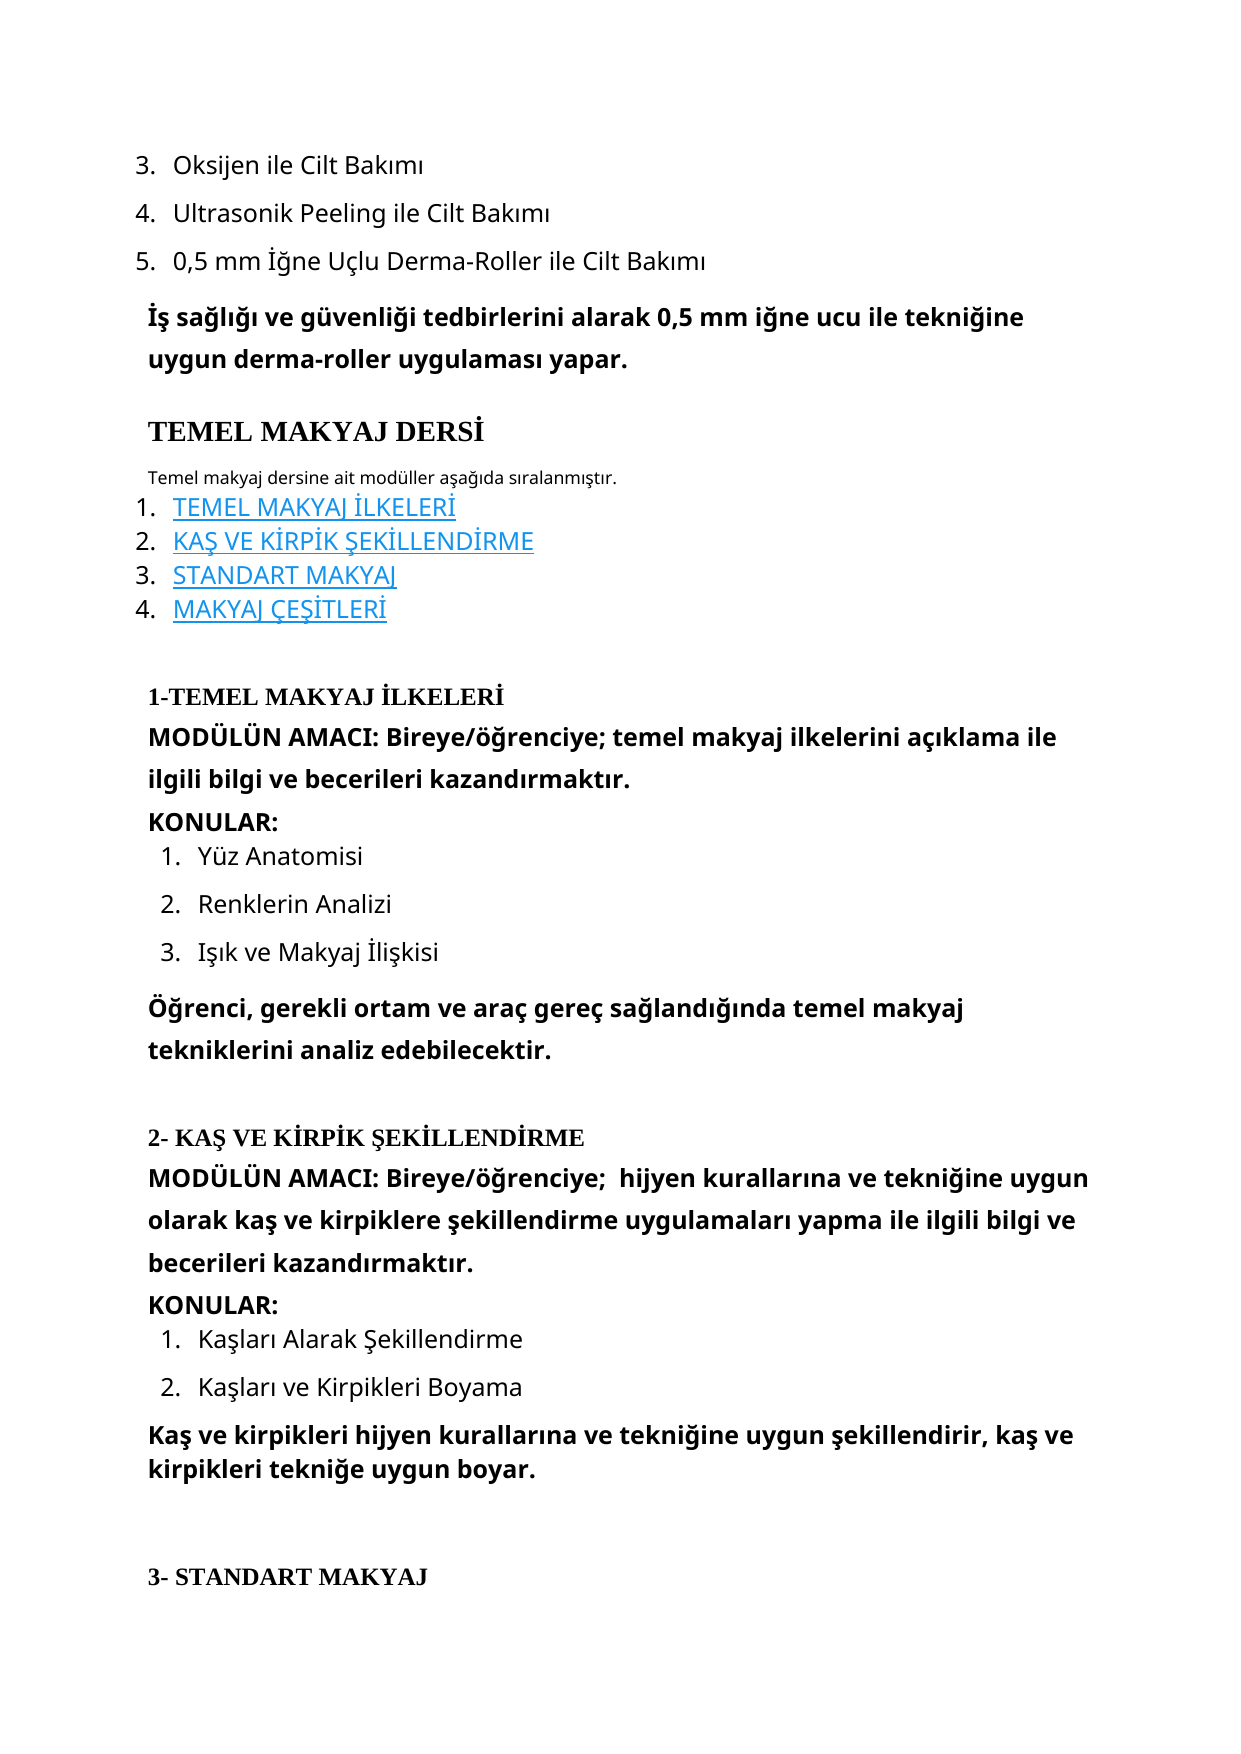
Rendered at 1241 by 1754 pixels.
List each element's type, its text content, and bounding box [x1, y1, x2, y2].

list Renklerin Analizi [160, 886, 1093, 920]
text 1-TEMEL MAKYAJ İLKELERİ [148, 668, 1093, 711]
text KONULAR: [148, 796, 1093, 838]
text MODÜLÜN AMACI: Bireye/öğrenciye; hijyen kurallarına ve tekniğine uygun olarak kaş ve kirpiklere şekillendirme uygulamaları yapma ile ilgili bilgi ve becerileri kazandırmaktır. [148, 1152, 1093, 1279]
list Ultrasonik Peeling ile Cilt Bakımı [135, 195, 1093, 229]
list TEMEL MAKYAJ İLKELERİ [135, 490, 1093, 524]
list Oksijen ile Cilt Bakımı [135, 148, 1093, 182]
text MODÜLÜN AMACI: Bireye/öğrenciye; temel makyaj ilkelerini açıklama ile ilgili bilgi ve becerileri kazandırmaktır. [148, 711, 1093, 796]
text Kaş ve kirpikleri hijyen kurallarına ve tekniğine uygun şekillendirir, kaş ve kirpikleri tekniğe uygun boyar. [148, 1418, 1093, 1548]
text İş sağlığı ve güvenliği tedbirlerini alarak 0,5 mm iğne ucu ile tekniğine uygun derma-roller uygulaması yapar. [148, 291, 1093, 376]
text 2- KAŞ VE KİRPİK ŞEKİLLENDİRME [148, 1109, 1093, 1152]
list Kaşları Alarak Şekillendirme [160, 1322, 1093, 1356]
list MAKYAJ ÇEŞİTLERİ [135, 592, 1093, 626]
list Kaşları ve Kirpikleri Boyama [160, 1370, 1093, 1404]
text TEMEL MAKYAJ DERSİ Temel makyaj dersine ait modüller aşağıda sıralanmıştır. [148, 405, 1093, 490]
list KAŞ VE KİRPİK ŞEKİLLENDİRME [135, 524, 1093, 558]
list Işık ve Makyaj İlişkisi [160, 934, 1093, 968]
text Öğrenci, gerekli ortam ve araç gereç sağlandığında temel makyaj tekniklerini analiz edebilecektir. [148, 982, 1093, 1067]
text 3- STANDART MAKYAJ [148, 1548, 1093, 1591]
list Yüz Anatomisi [160, 838, 1093, 873]
text KONULAR: [148, 1279, 1093, 1322]
list STANDART MAKYAJ [135, 558, 1093, 592]
list 0,5 mm İğne Uçlu Derma-Roller ile Cilt Bakımı [135, 243, 1093, 277]
